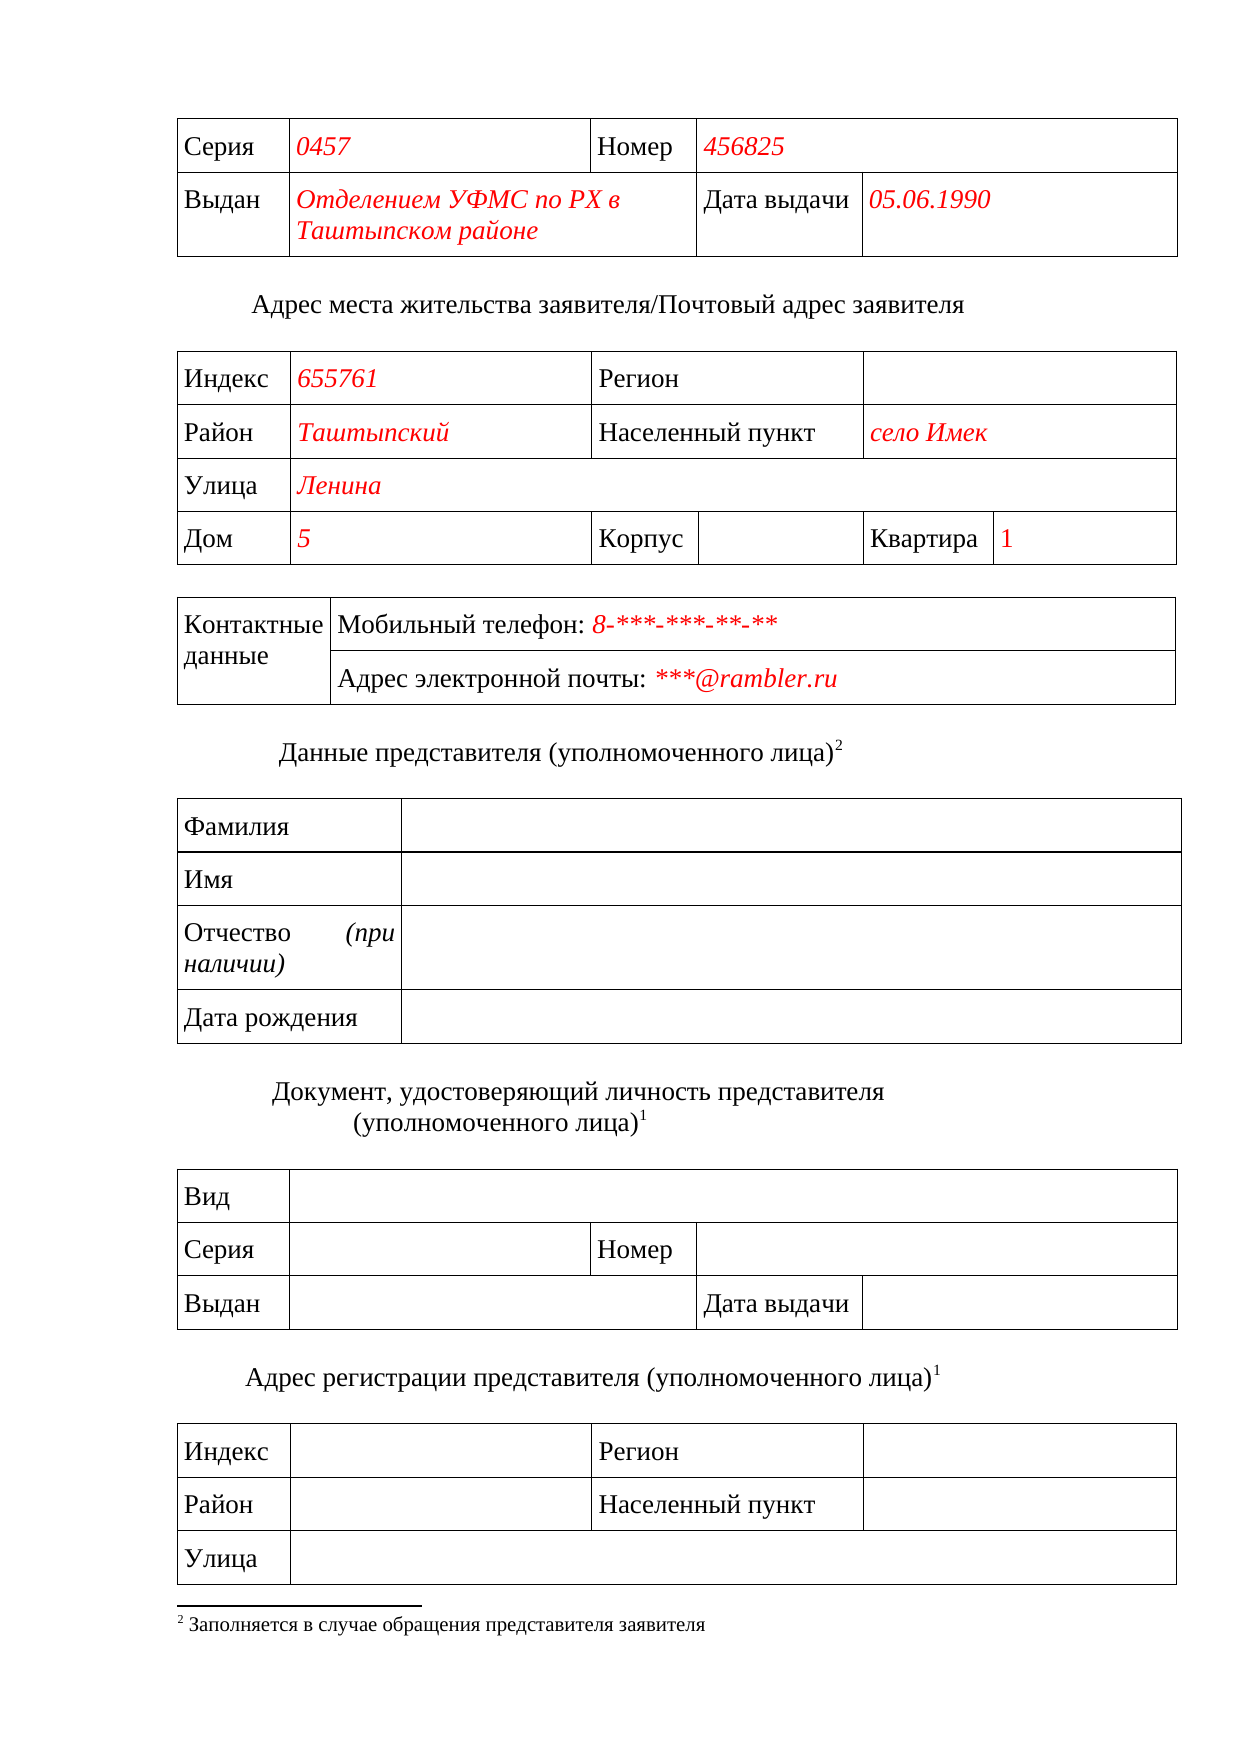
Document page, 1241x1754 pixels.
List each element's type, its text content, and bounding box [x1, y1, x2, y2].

table_header [402, 799, 1181, 851]
table_cell Дата выдачи [697, 173, 862, 256]
table_cell [290, 1276, 696, 1329]
table_cell Дата рождения [178, 990, 401, 1043]
table_cell [864, 1478, 1176, 1530]
table_cell [699, 512, 863, 564]
table_cell [290, 1223, 590, 1275]
table_header Регион [592, 352, 863, 404]
table_cell Улица [178, 1531, 290, 1583]
table_cell 0457 [290, 119, 590, 172]
table_cell Отделением УФМС по РХ в Таштыпском районе [290, 173, 696, 256]
table_cell Номер [591, 119, 696, 172]
table_header Фамилия [178, 799, 401, 851]
table_cell Номер [591, 1223, 696, 1275]
table_header Индекс [178, 1424, 290, 1477]
table_cell Дата выдачи [697, 1276, 862, 1329]
text Документ, удостоверяющий личность представителя [177, 1075, 1152, 1106]
table_cell Корпус [592, 512, 698, 564]
table_cell Ленина [291, 459, 1176, 511]
table_cell Адрес электронной почты: ***@rambler.ru [331, 651, 1175, 703]
table_cell Населенный пункт [592, 1478, 863, 1530]
table_cell 456825 [697, 119, 1177, 172]
table_cell 05.06.1990 [863, 173, 1177, 256]
table_header Контактные данные [178, 598, 330, 703]
table_cell [402, 990, 1181, 1043]
table_cell Серия [178, 1223, 289, 1275]
text Данные представителя (уполномоченного лица) [177, 736, 1152, 767]
table_cell [863, 1276, 1177, 1329]
table_cell Населенный пункт [592, 405, 863, 457]
table_header [290, 1170, 1177, 1222]
table_cell Имя [178, 853, 401, 905]
table_cell Район [178, 405, 290, 457]
table_cell 1 [994, 512, 1176, 564]
table_cell [697, 1223, 1177, 1275]
table_cell [402, 906, 1181, 989]
table_cell [291, 1531, 1176, 1583]
table_header Вид [178, 1170, 289, 1222]
table_cell Дом [178, 512, 290, 564]
table_cell Выдан [178, 173, 289, 256]
table_header [291, 1424, 591, 1477]
table_cell [402, 853, 1181, 905]
table_header 655761 [291, 352, 591, 404]
text Адрес места жительства заявителя/Почтовый адрес заявителя [177, 288, 1152, 319]
table_cell Серия [178, 119, 289, 172]
table_cell Таштыпский [291, 405, 591, 457]
table_cell 5 [291, 512, 591, 564]
table_header Мобильный телефон: 8-***-***-**-** [331, 598, 1175, 650]
table_cell Район [178, 1478, 290, 1530]
text Адрес регистрации представителя (уполномоченного лица)1 [177, 1361, 1152, 1392]
table_cell село Имек [864, 405, 1176, 457]
table_header [864, 352, 1176, 404]
table_cell Выдан [178, 1276, 289, 1329]
table_cell Отчество (при наличии) [178, 906, 401, 989]
table_cell Улица [178, 459, 290, 511]
table_header Индекс [178, 352, 290, 404]
table_header Регион [592, 1424, 863, 1477]
table_cell [291, 1478, 591, 1530]
text (уполномоченного лица)1 [177, 1106, 1152, 1137]
table_header [864, 1424, 1176, 1477]
table_cell Квартира [864, 512, 993, 564]
